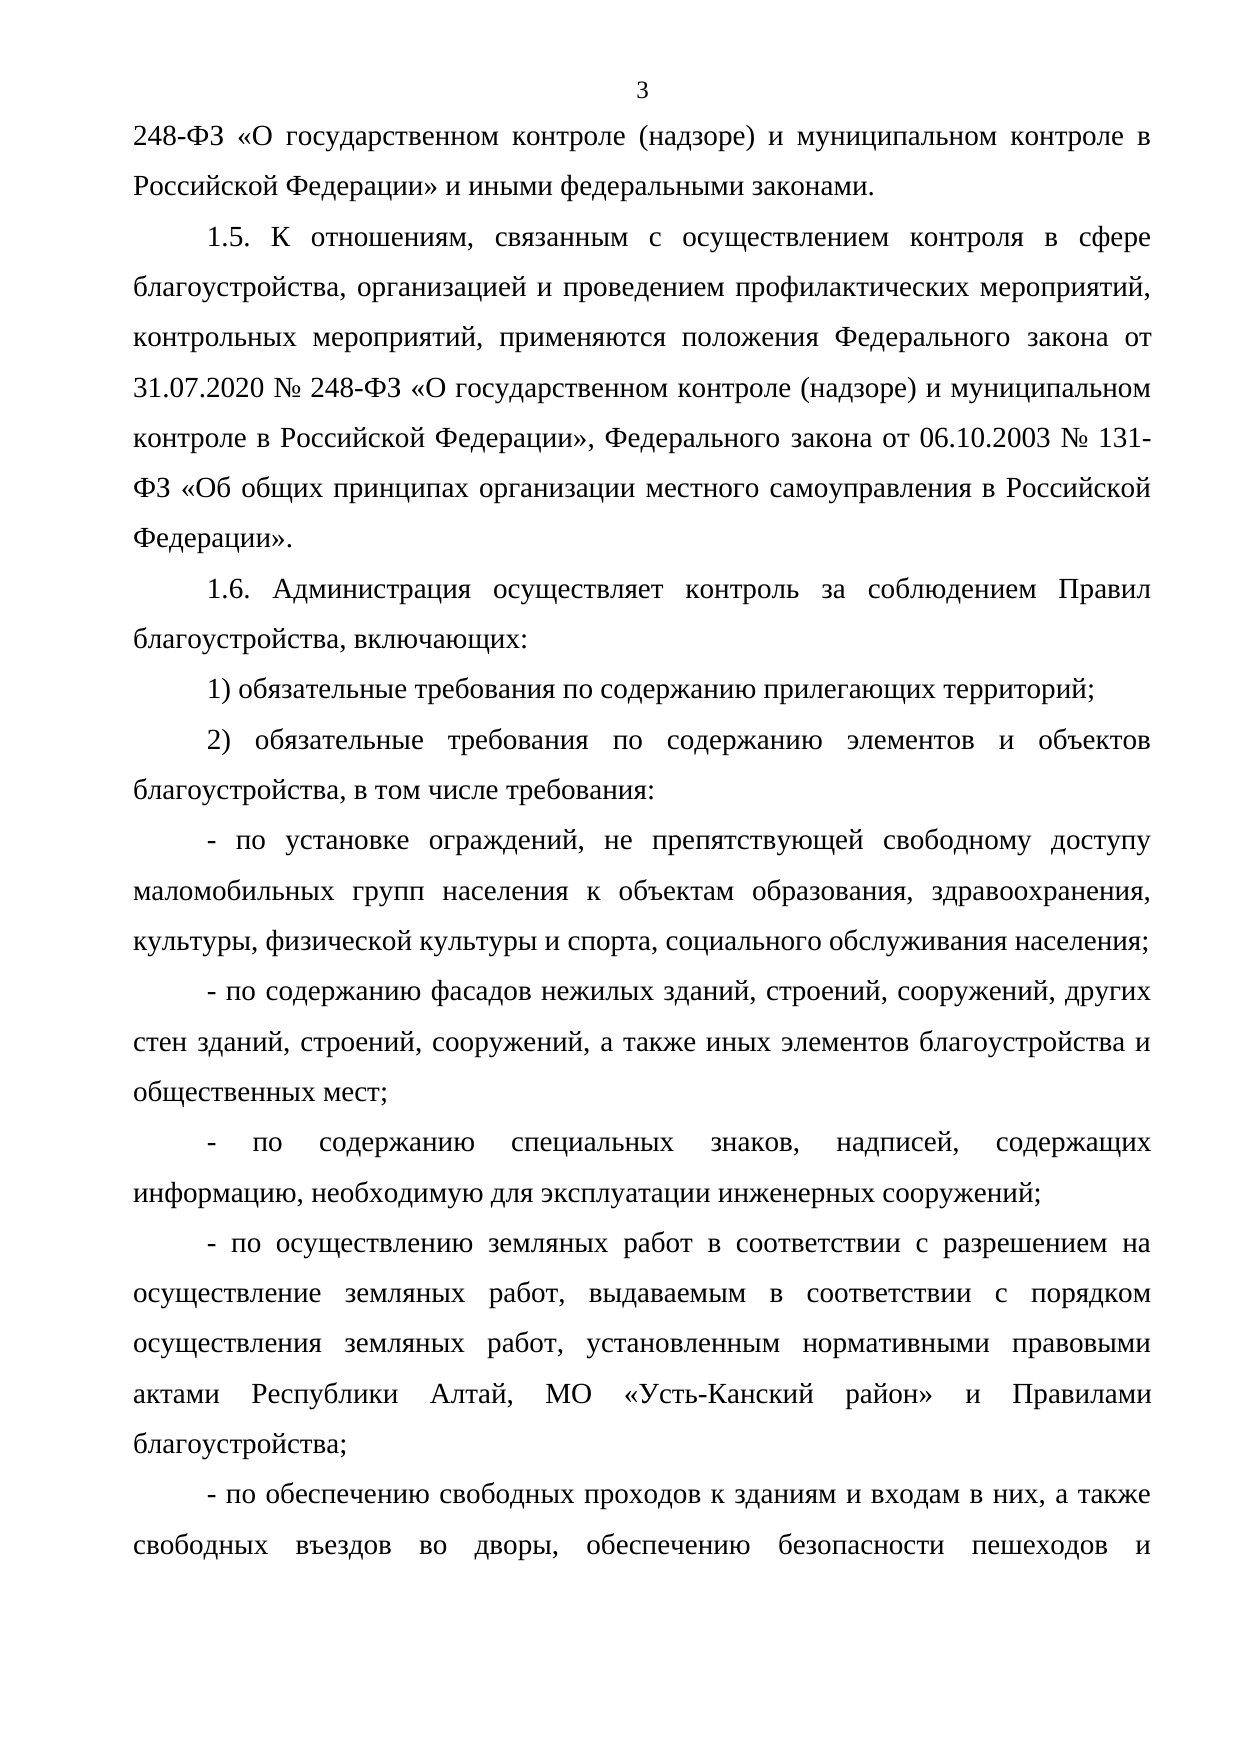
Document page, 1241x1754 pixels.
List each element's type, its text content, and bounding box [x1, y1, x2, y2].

text 1.5. К отношениям, связанным с осуществлением контроля в сфере благоустройства, организацией и проведением профилактических мероприятий, контрольных мероприятий, применяются положения Федерального закона от 31.07.2020 № 248-ФЗ «О государственном контроле (надзоре) и муниципальном контроле в Российской Федерации», Федерального закона от 06.10.2003 № 131-ФЗ «Об общих принципах организации местного самоуправления в Российской Федерации». [133, 219, 1152, 554]
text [133, 118, 1152, 202]
text - по осуществлению земляных работ в соответствии с разрешением на осуществление земляных работ, выдаваемым в соответствии с порядком осуществления земляных работ, установленным нормативными правовыми актами Республики Алтай, МО «Усть-Канский район» и Правилами благоустройства; [133, 1225, 1152, 1460]
text - по содержанию специальных знаков, надписей, содержащих информацию, необходимую для эксплуатации инженерных сооружений; [133, 1124, 1152, 1208]
text - по содержанию фасадов нежилых зданий, строений, сооружений, других стен зданий, строений, сооружений, а также иных элементов благоустройства и общественных мест; [133, 973, 1152, 1024]
text 2) обязательные требования по содержанию элементов и объектов благоустройства, в том числе требования: [133, 722, 1152, 806]
text 1.6. Администрация осуществляет контроль за соблюдением Правил благоустройства, включающих: [133, 571, 1152, 655]
text - по содержанию фасадов нежилых зданий, строений, сооружений, других стен зданий, строений, сооружений, а также иных элементов благоустройства и общественных мест; [133, 1057, 1152, 1108]
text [133, 1477, 1152, 1560]
text 1) обязательные требования по содержанию прилегающих территорий; [133, 672, 1152, 705]
text - по установке ограждений, не препятствующей свободному доступу маломобильных групп населения к объектам образования, здравоохранения, культуры, физической культуры и спорта, социального обслуживания населения; [133, 822, 1152, 957]
